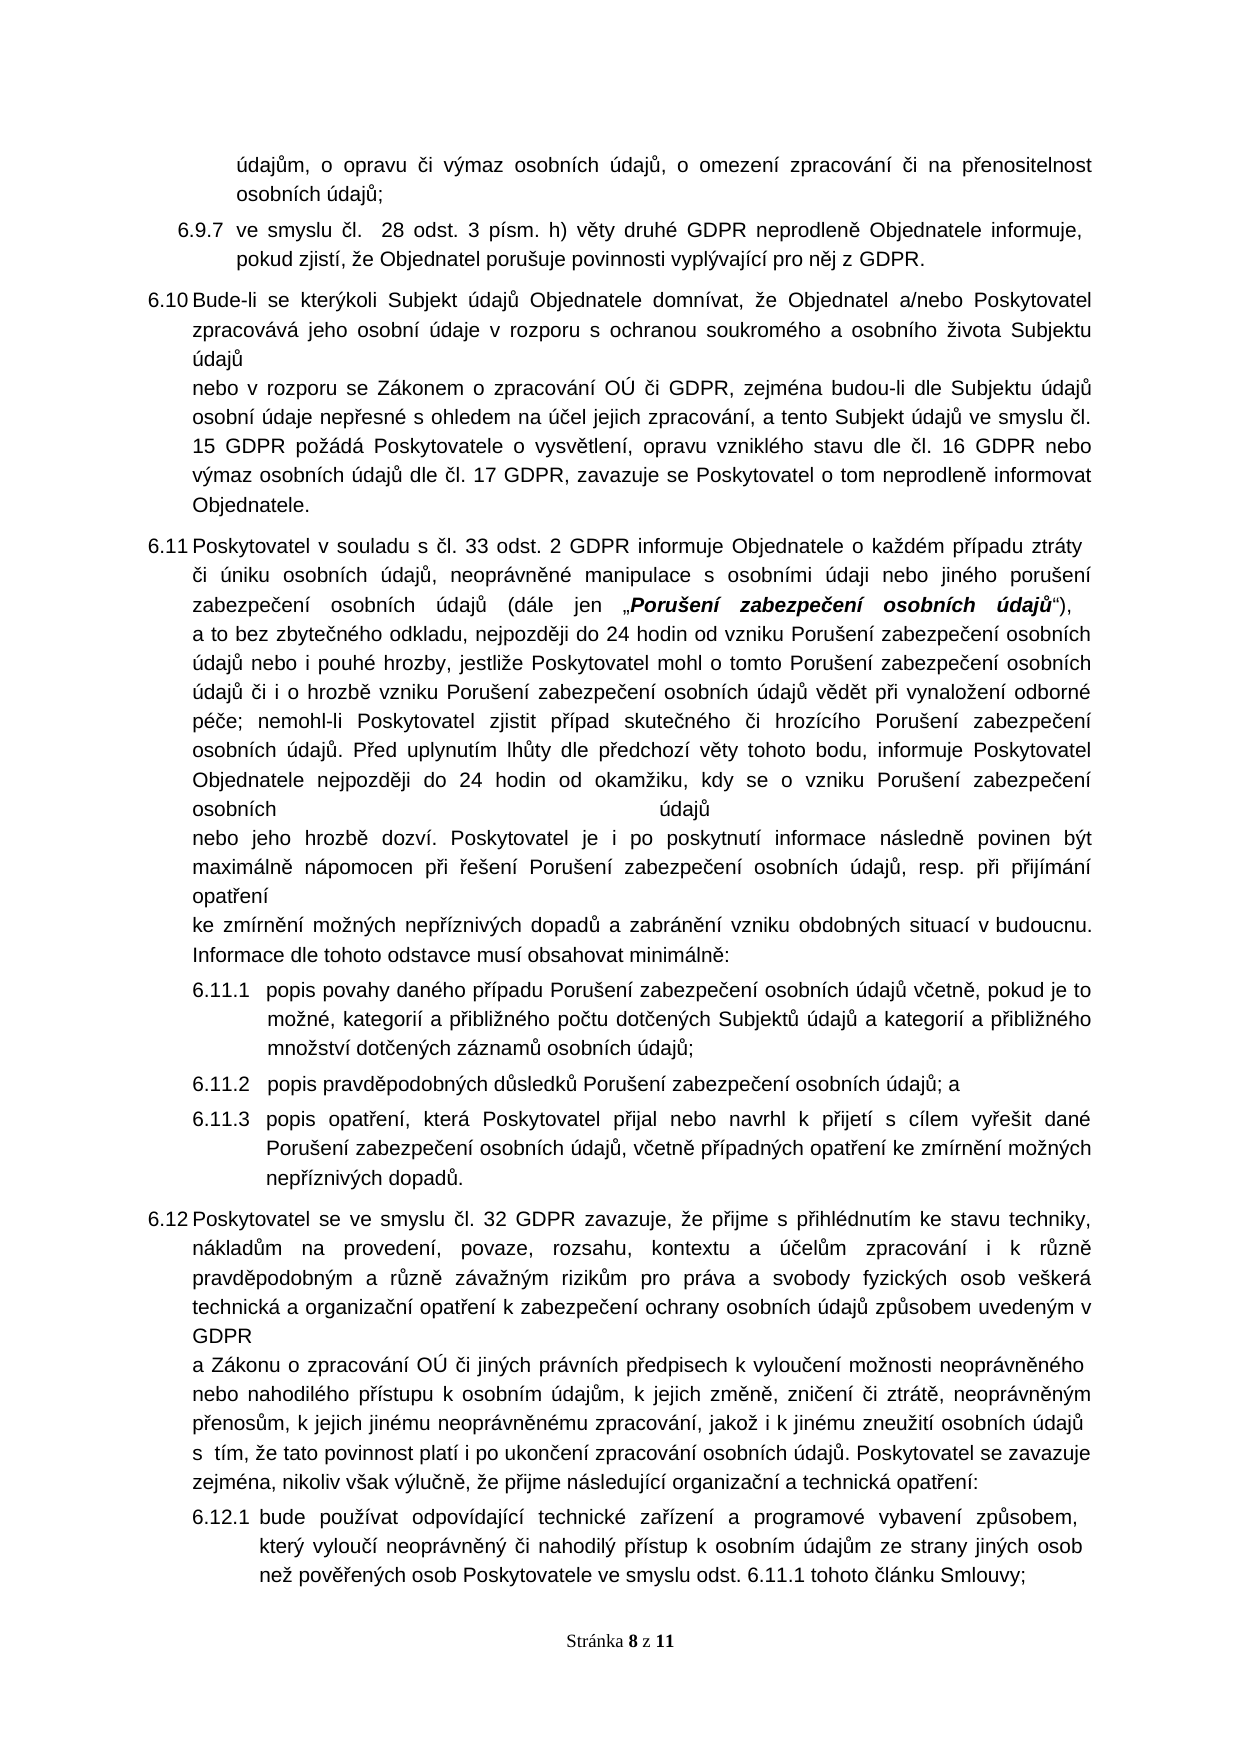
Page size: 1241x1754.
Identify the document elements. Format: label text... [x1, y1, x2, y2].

list bude používat odpovídající technické zařízení a programové vybavení způsobem, který vyloučí neoprávněný či nahodilý přístup k osobním údajům ze strany jiných osob než pověřených osob Poskytovatele ve smyslu odst. 6.11.1 tohoto článku Smlouvy; [192, 1500, 1093, 1587]
list Bude-li se kterýkoli Subjekt údajů Objednatele domnívat, že Objednatel a/nebo Poskytovatel zpracovává jeho osobní údaje v rozporu s ochranou soukromého a osobního života Subjektu údajů nebo v rozporu se Zákonem o zpracování OÚ či GDPR, zejména budou-li dle Subjektu údajů osobní údaje nepřesné s ohledem na účel jejich zpracování, a tento Subjekt údajů ve smyslu čl. 15 GDPR požádá Poskytovatele o vysvětlení, opravu vzniklého stavu dle čl. 16 GDPR nebo výmaz osobních údajů dle čl. 17 GDPR, zavazuje se Poskytovatel o tom neprodleně informovat Objednatele. [148, 283, 1093, 516]
list Poskytovatel se ve smyslu čl. 32 GDPR zavazuje, že přijme s přihlédnutím ke stavu techniky, nákladům na provedení, povaze, rozsahu, kontextu a účelům zpracování i k různě pravděpodobným a různě závažným rizikům pro práva a svobody fyzických osob veškerá technická a organizační opatření k zabezpečení ochrany osobních údajů způsobem uvedeným v GDPR a Zákonu o zpracování OÚ či jiných právních předpisech k vyloučení možnosti neoprávněného nebo nahodilého přístupu k osobním údajům, k jejich změně, zničení či ztrátě, neoprávněným přenosům, k jejich jinému neoprávněnému zpracování, jakož i k jinému zneužití osobních údajů s tím, že tato povinnost platí i po ukončení zpracování osobních údajů. Poskytovatel se zavazuje zejména, nikoliv však výlučně, že přijme následující organizační a technická opatření: [148, 1202, 1093, 1493]
list popis pravděpodobných důsledků Porušení zabezpečení osobních údajů; a [192, 1066, 1093, 1096]
list ve smyslu čl. 28 odst. 3 písm. h) věty druhé GDPR neprodleně Objednatele informuje, pokud zjistí, že Objednatel porušuje povinnosti vyplývající pro něj z GDPR. [177, 212, 1093, 271]
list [177, 148, 1093, 206]
list popis povahy daného případu Porušení zabezpečení osobních údajů včetně, pokud je to možné, kategorií a přibližného počtu dotčených Subjektů údajů a kategorií a přibližného množství dotčených záznamů osobních údajů; [192, 973, 1093, 1060]
list Poskytovatel v souladu s čl. 33 odst. 2 GDPR informuje Objednatele o každém případu ztráty či úniku osobních údajů, neoprávněné manipulace s osobními údaji nebo jiného porušení zabezpečení osobních údajů (dále jen „Porušení zabezpečení osobních údajů“), a to bez zbytečného odkladu, nejpozději do 24 hodin od vzniku Porušení zabezpečení osobních údajů nebo i pouhé hrozby, jestliže Poskytovatel mohl o tomto Porušení zabezpečení osobních údajů či i o hrozbě vzniku Porušení zabezpečení osobních údajů vědět při vynaložení odborné péče; nemohl-li Poskytovatel zjistit případ skutečného či hrozícího Porušení zabezpečení osobních údajů. Před uplynutím lhůty dle předchozí věty tohoto bodu, informuje Poskytovatel Objednatele nejpozději do 24 hodin od okamžiku, kdy se o vzniku Porušení zabezpečení osobních údajů nebo jeho hrozbě dozví. Poskytovatel je i po poskytnutí informace následně povinen být maximálně nápomocen při řešení Porušení zabezpečení osobních údajů, resp. při přijímání opatření ke zmírnění možných nepříznivých dopadů a zabránění vzniku obdobných situací v budoucnu. Informace dle tohoto odstavce musí obsahovat minimálně: [148, 529, 1093, 966]
list popis opatření, která Poskytovatel přijal nebo navrhl k přijetí s cílem vyřešit dané Porušení zabezpečení osobních údajů, včetně případných opatření ke zmírnění možných nepříznivých dopadů. [192, 1102, 1093, 1189]
